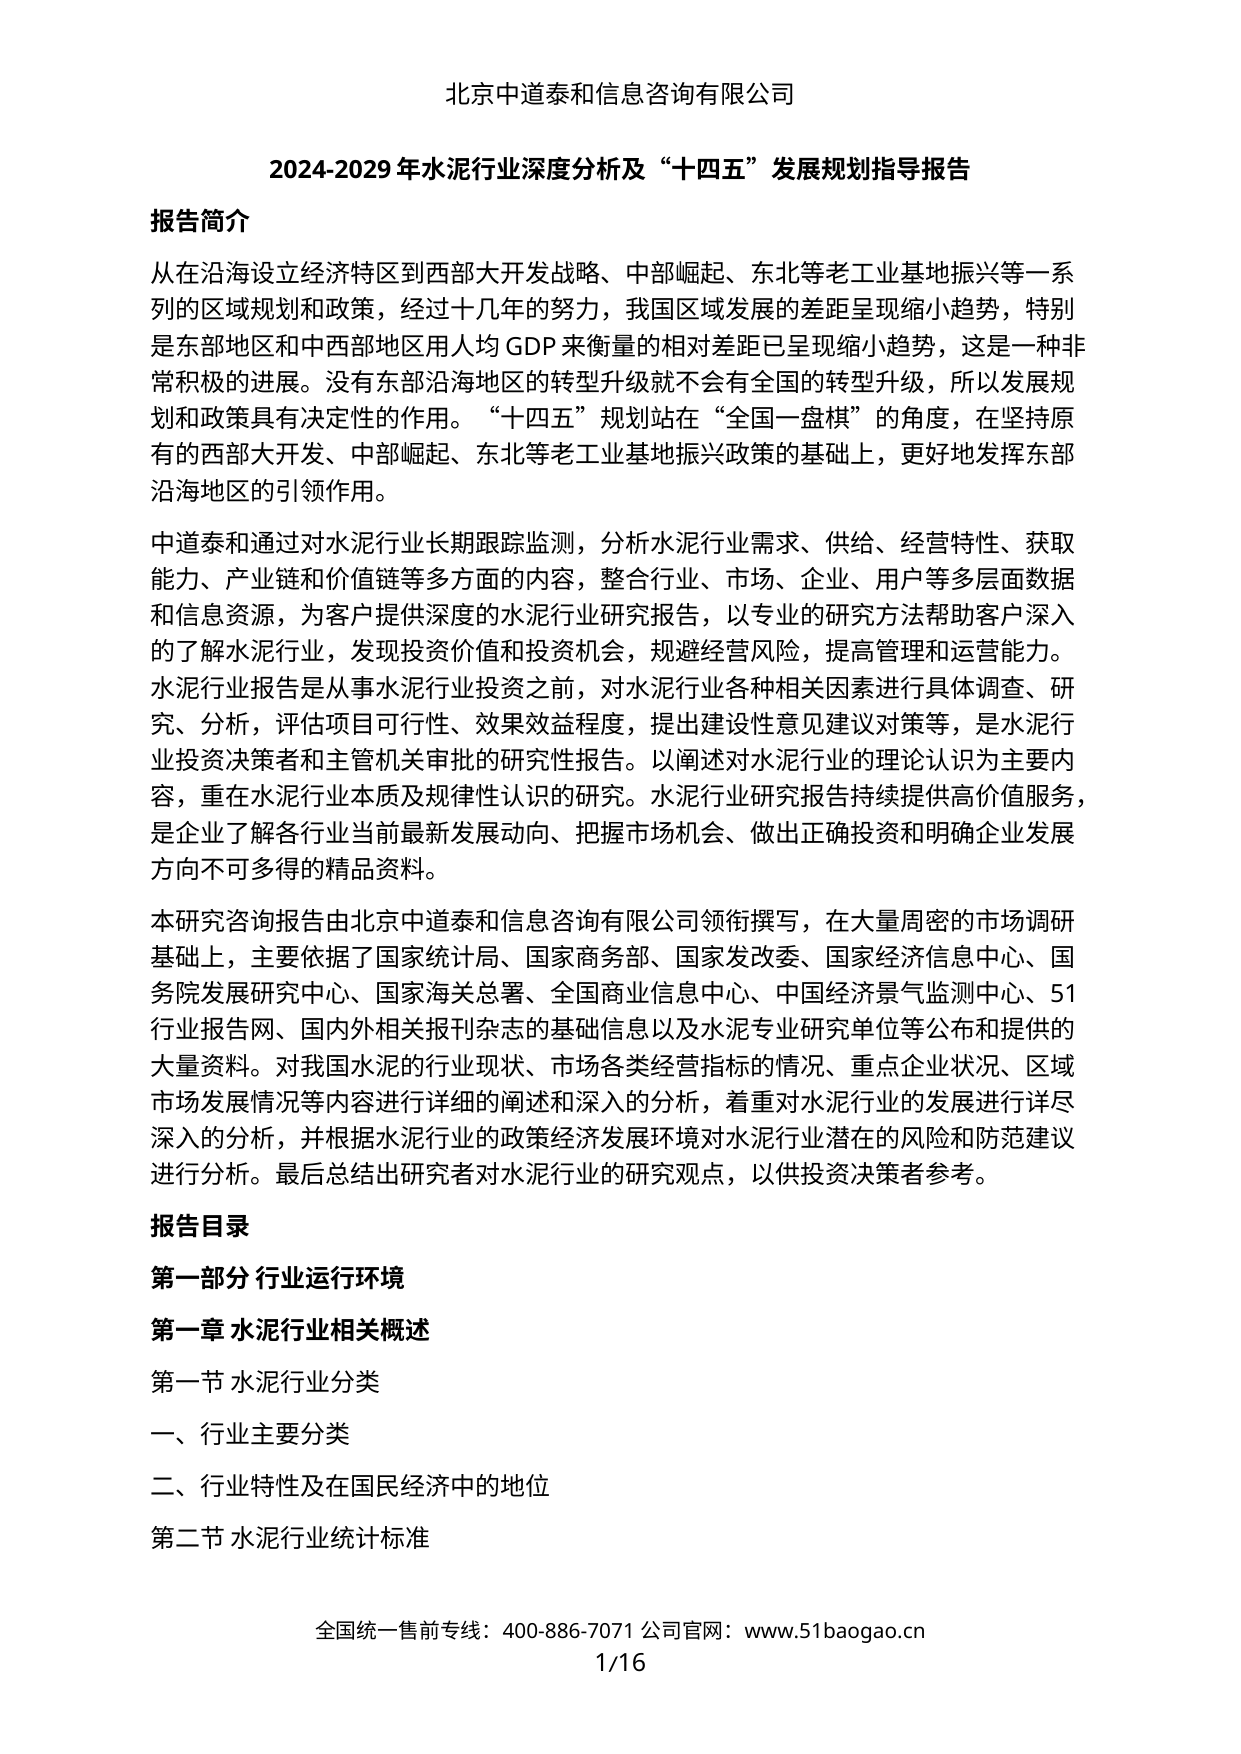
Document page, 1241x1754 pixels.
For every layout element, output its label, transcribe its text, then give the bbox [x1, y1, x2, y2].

text 报告目录 [150, 1207, 1090, 1243]
text 第一章 水泥行业相关概述 [150, 1311, 1090, 1347]
text 本研究咨询报告由北京中道泰和信息咨询有限公司领衔撰写，在大量周密的市场调研基础上，主要依据了国家统计局、国家商务部、国家发改委、国家经济信息中心、国务院发展研究中心、国家海关总署、全国商业信息中心、中国经济景气监测中心、51行业报告网、国内外相关报刊杂志的基础信息以及水泥专业研究单位等公布和提供的大量资料。对我国水泥的行业现状、市场各类经营指标的情况、重点企业状况、区域市场发展情况等内容进行详细的阐述和深入的分析，着重对水泥行业的发展进行详尽深入的分析，并根据水泥行业的政策经济发展环境对水泥行业潜在的风险和防范建议进行分析。最后总结出研究者对水泥行业的研究观点，以供投资决策者参考。 [150, 901, 1090, 1191]
text 二、行业特性及在国民经济中的地位 [150, 1466, 1090, 1502]
text 第一节 水泥行业分类 [150, 1362, 1090, 1399]
text 从在沿海设立经济特区到西部大开发战略、中部崛起、东北等老工业基地振兴等一系列的区域规划和政策，经过十几年的努力，我国区域发展的差距呈现缩小趋势，特别是东部地区和中西部地区用人均GDP来衡量的相对差距已呈现缩小趋势，这是一种非常积极的进展。没有东部沿海地区的转型升级就不会有全国的转型升级，所以发展规划和政策具有决定性的作用。“十四五”规划站在“全国一盘棋”的角度，在坚持原有的西部大开发、中部崛起、东北等老工业基地振兴政策的基础上，更好地发挥东部沿海地区的引领作用。 [150, 254, 1090, 507]
text 第一部分 行业运行环境 [150, 1259, 1090, 1295]
text 中道泰和通过对水泥行业长期跟踪监测，分析水泥行业需求、供给、经营特性、获取能力、产业链和价值链等多方面的内容，整合行业、市场、企业、用户等多层面数据和信息资源，为客户提供深度的水泥行业研究报告，以专业的研究方法帮助客户深入的了解水泥行业，发现投资价值和投资机会，规避经营风险，提高管理和运营能力。水泥行业报告是从事水泥行业投资之前，对水泥行业各种相关因素进行具体调查、研究、分析，评估项目可行性、效果效益程度，提出建设性意见建议对策等，是水泥行业投资决策者和主管机关审批的研究性报告。以阐述对水泥行业的理论认识为主要内容，重在水泥行业本质及规律性认识的研究。水泥行业研究报告持续提供高价值服务，是企业了解各行业当前最新发展动向、把握市场机会、做出正确投资和明确企业发展方向不可多得的精品资料。 [150, 523, 1090, 886]
text 2024-2029年水泥行业深度分析及“十四五”发展规划指导报告 [150, 150, 1090, 186]
text 报告简介 [150, 202, 1090, 238]
text 一、行业主要分类 [150, 1414, 1090, 1451]
text 第二节 水泥行业统计标准 [150, 1518, 1090, 1554]
